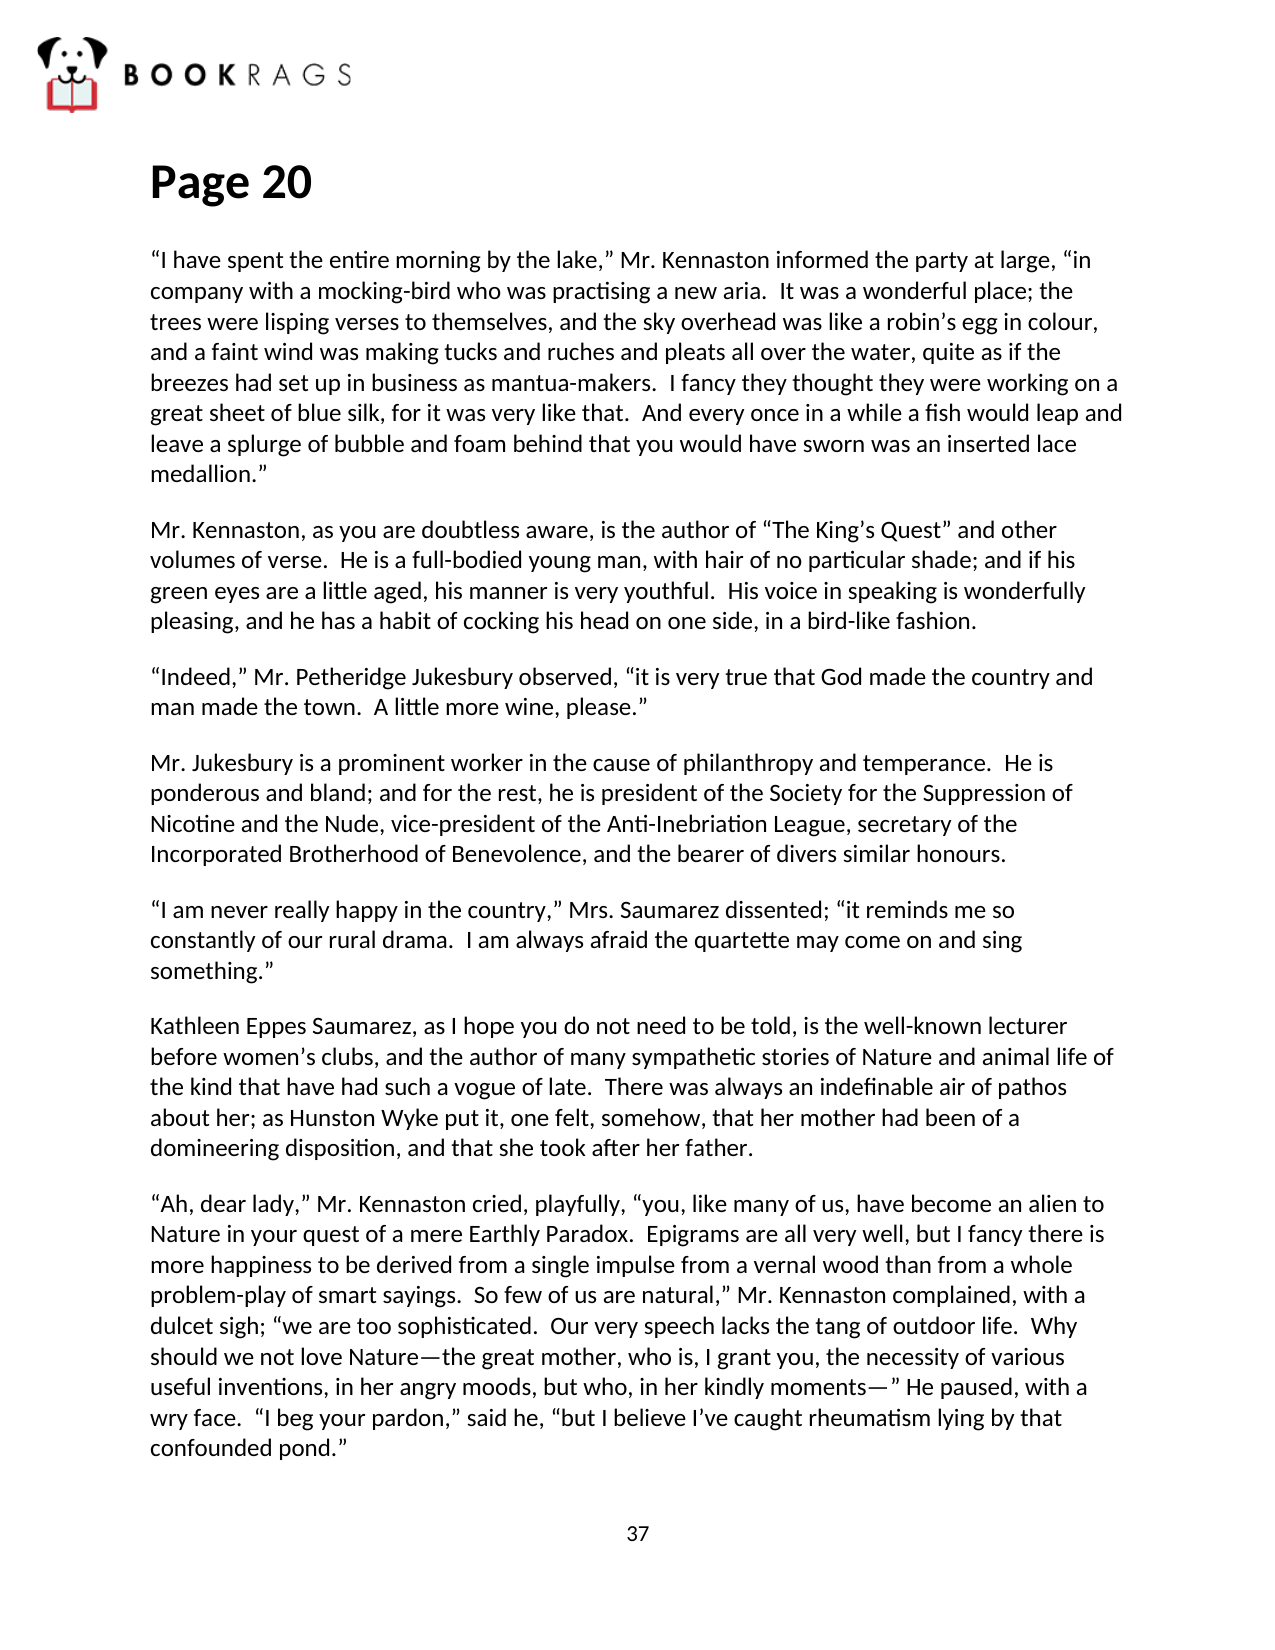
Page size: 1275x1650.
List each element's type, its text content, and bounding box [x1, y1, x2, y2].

text “I have spent the entire morning by the lake,” Mr. Kennaston informed the party at large, “in company with a mocking-bird who was practising a new aria. It was a wonderful place; the trees were lisping verses to themselves, and the sky overhead was like a robin’s egg in colour, and a faint wind was making tucks and ruches and pleats all over the water, quite as if the breezes had set up in business as mantua-makers. I fancy they thought they were working on a great sheet of blue silk, for it was very like that. And every once in a while a fish would leap and leave a splurge of bubble and foam behind that you would have sworn was an inserted lace medallion.” [150, 244, 1125, 489]
text Mr. Kennaston, as you are doubtless aware, is the author of “The King’s Quest” and other volumes of verse. He is a full-bodied young man, with hair of no particular shade; and if his green eyes are a little aged, his manner is very youthful. His voice in speaking is wonderfully pleasing, and he has a habit of cocking his head on one side, in a bird-like fashion. [150, 514, 1125, 636]
picture [37, 37, 351, 113]
text Kathleen Eppes Saumarez, as I hope you do not need to be told, is the well-known lecturer before women’s clubs, and the author of many sympathetic stories of Nature and animal life of the kind that have had such a vogue of late. There was always an indefinable air of pathos about her; as Hunston Wyke put it, one felt, somehow, that her mother had been of a domineering disposition, and that she took after her father. [150, 1011, 1125, 1163]
text “Ah, dear lady,” Mr. Kennaston cried, playfully, “you, like many of us, have become an alien to Nature in your quest of a mere Earthly Paradox. Epigrams are all very well, but I fancy there is more happiness to be derived from a single impulse from a vernal wood than from a whole problem-play of smart sayings. So few of us are natural,” Mr. Kennaston complained, with a dulcet sigh; “we are too sophisticated. Our very speech lacks the tang of outdoor life. Why should we not love Nature—­the great mother, who is, I grant you, the necessity of various useful inventions, in her angry moods, but who, in her kindly moments—­” He paused, with a wry face. “I beg your pardon,” said he, “but I believe I’ve caught rheumatism lying by that confounded pond.” [150, 1188, 1125, 1463]
text Mr. Jukesbury is a prominent worker in the cause of philanthropy and temperance. He is ponderous and bland; and for the rest, he is president of the Society for the Suppression of Nicotine and the Nude, vice-president of the Anti-Inebriation League, secretary of the Incorporated Brotherhood of Benevolence, and the bearer of divers similar honours. [150, 747, 1125, 869]
text “Indeed,” Mr. Petheridge Jukesbury observed, “it is very true that God made the country and man made the town. A little more wine, please.” [150, 661, 1125, 722]
text Page 20 [150, 150, 1125, 211]
text “I am never really happy in the country,” Mrs. Saumarez dissented; “it reminds me so constantly of our rural drama. I am always afraid the quartette may come on and sing something.” [150, 894, 1125, 986]
